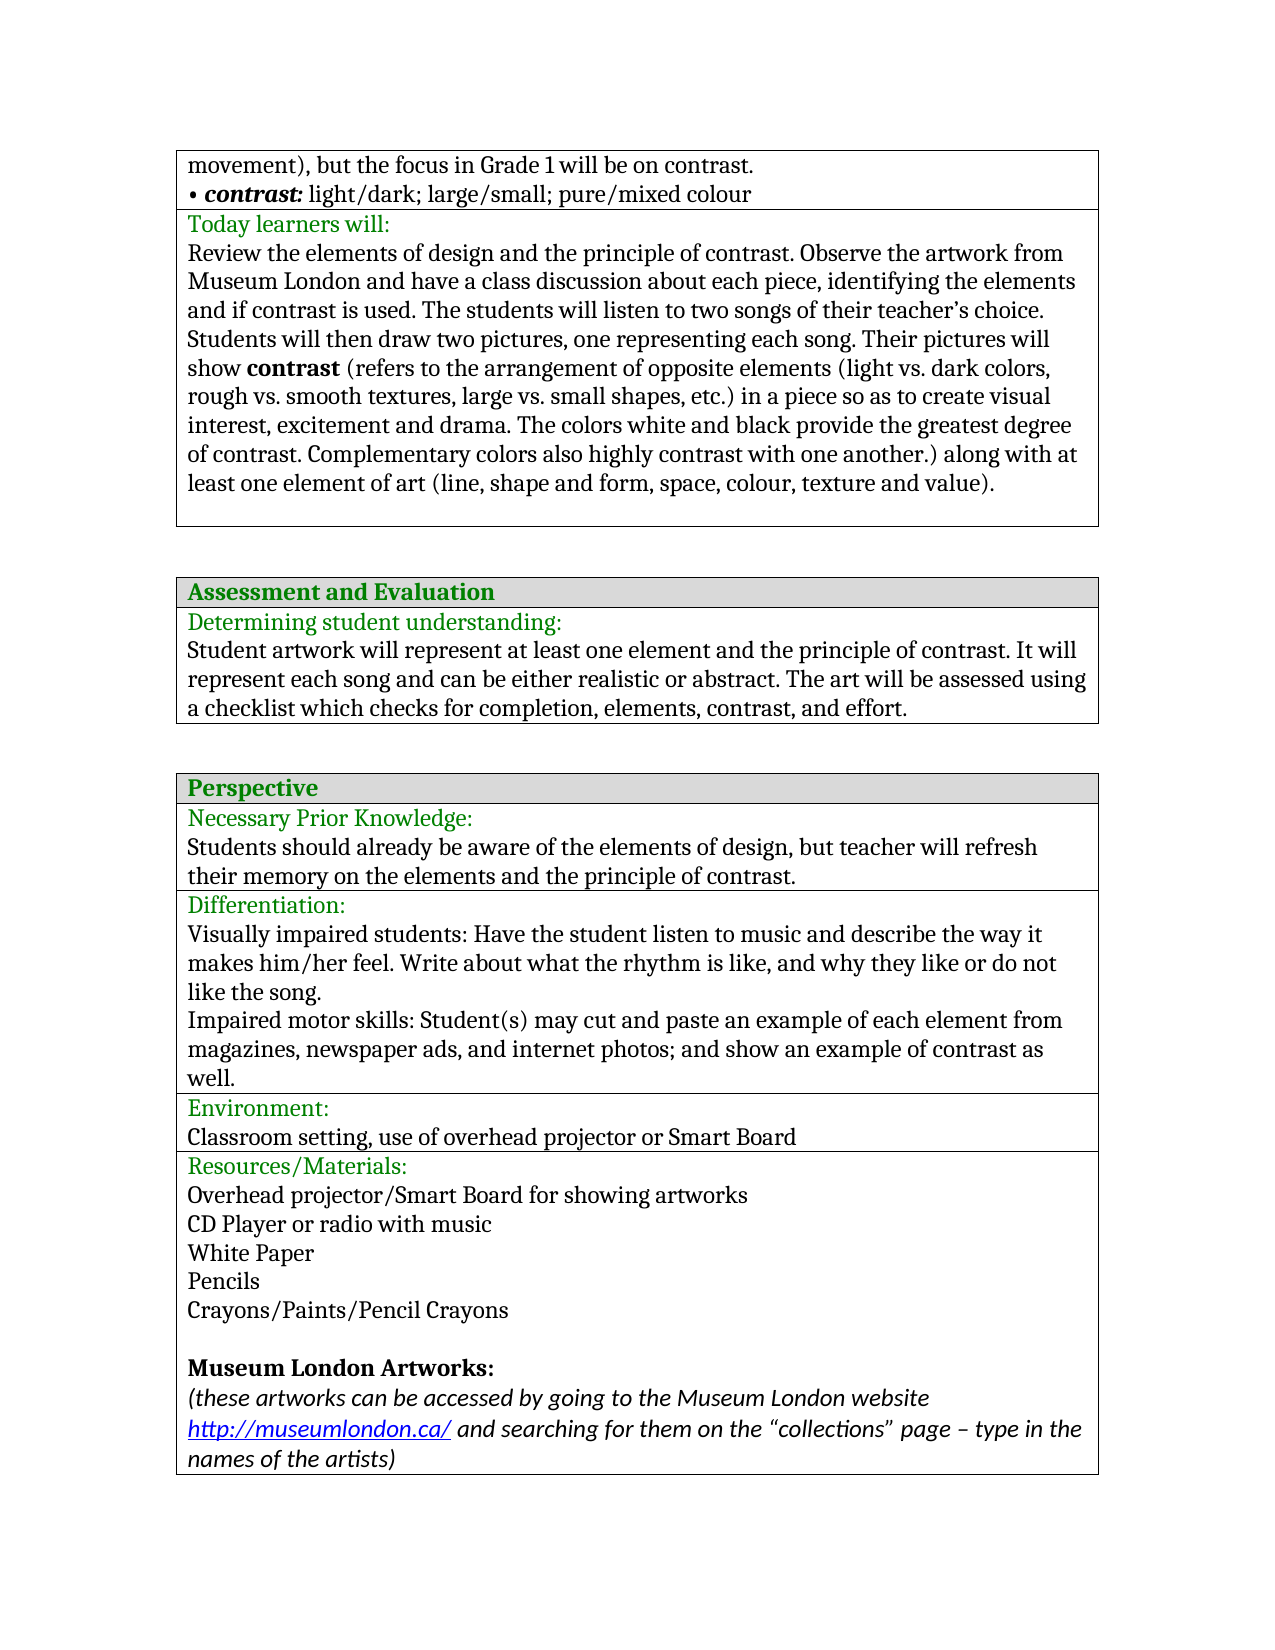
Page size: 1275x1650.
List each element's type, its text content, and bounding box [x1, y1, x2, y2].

table_header Perspective [177, 774, 1098, 803]
table_header Assessment and Evaluation [177, 578, 1098, 607]
table_cell Differentiation: Visually impaired students: Have the student listen to music and describe the way it makes him/her feel. Write about what the rhythm is like, and why they like or do not like the song. Impaired motor skills: Student(s) may cut and paste an example of each element from magazines, newspaper ads, and internet photos; and show an example of contrast as well. [177, 891, 1098, 1093]
table_cell Determining student understanding: Student artwork will represent at least one element and the principle of contrast. It will represent each song and can be either realistic or abstract. The art will be assessed using a checklist which checks for completion, elements, contrast, and effort. [177, 608, 1098, 723]
table_cell Necessary Prior Knowledge: Students should already be aware of the elements of design, but teacher will refresh their memory on the elements and the principle of contrast. [177, 804, 1098, 890]
table_cell Environment: Classroom setting, use of overhead projector or Smart Board [177, 1094, 1098, 1151]
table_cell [177, 151, 1098, 208]
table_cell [177, 1152, 1098, 1474]
table_cell Today learners will: Review the elements of design and the principle of contrast. Observe the artwork from Museum London and have a class discussion about each piece, identifying the elements and if contrast is used. The students will listen to two songs of their teacher’s choice. Students will then draw two pictures, one representing each song. Their pictures will show contrast (refers to the arrangement of opposite elements (light vs. dark colors, rough vs. smooth textures, large vs. small shapes, etc.) in a piece so as to create visual interest, excitement and drama. The colors white and black provide the greatest degree of contrast. Complementary colors also highly contrast with one another.) along with at least one element of art (line, shape and form, space, colour, texture and value). [177, 210, 1098, 526]
